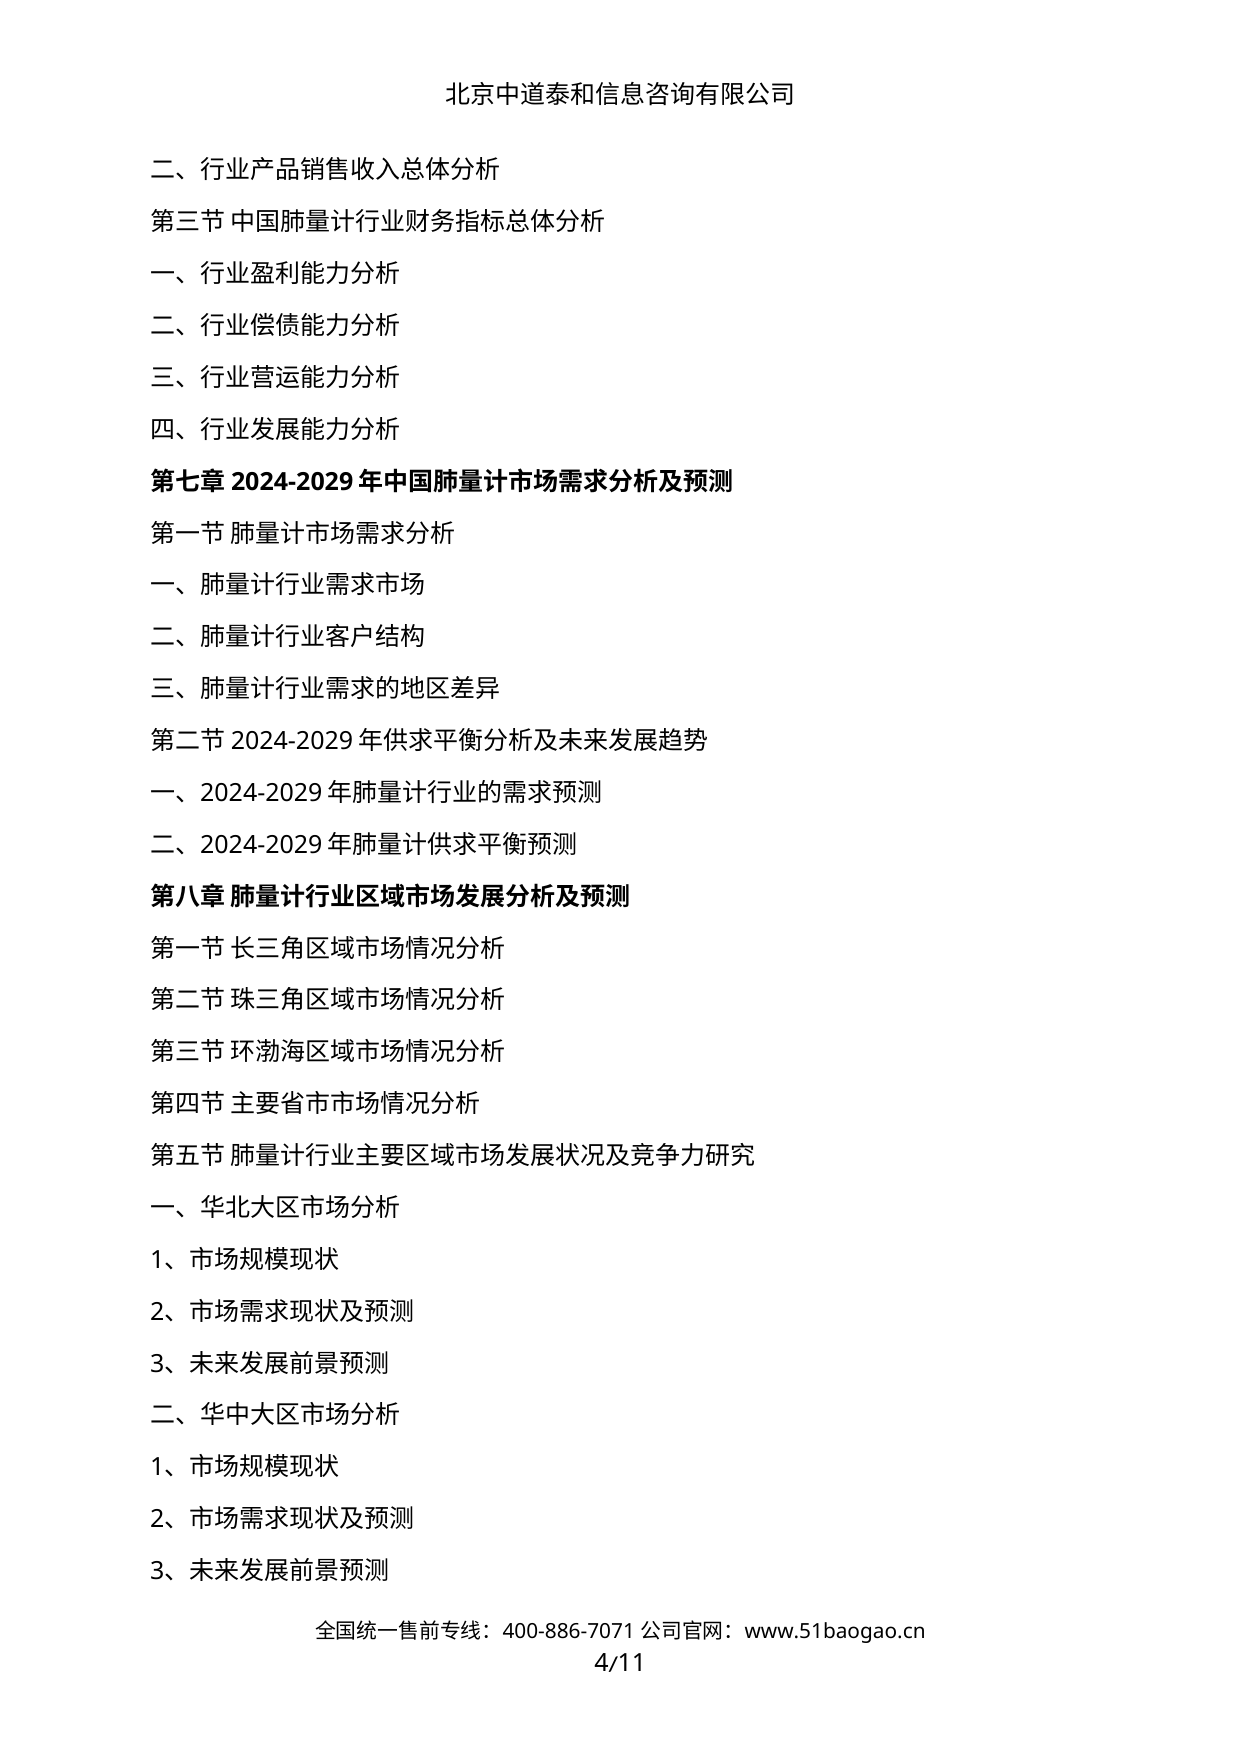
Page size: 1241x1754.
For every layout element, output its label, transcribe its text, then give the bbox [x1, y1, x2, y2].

text 三、肺量计行业需求的地区差异 [150, 669, 1090, 705]
text 第二节 珠三角区域市场情况分析 [150, 980, 1090, 1016]
text 三、行业营运能力分析 [150, 357, 1090, 394]
text 四、行业发展能力分析 [150, 409, 1090, 446]
text 1、市场规模现状 [150, 1447, 1090, 1483]
text 二、行业产品销售收入总体分析 [150, 150, 1090, 186]
text 第一节 肺量计市场需求分析 [150, 513, 1090, 549]
text 第三节 环渤海区域市场情况分析 [150, 1032, 1090, 1068]
text 第一节 长三角区域市场情况分析 [150, 928, 1090, 964]
text 一、行业盈利能力分析 [150, 254, 1090, 290]
text 二、2024-2029年肺量计供求平衡预测 [150, 824, 1090, 861]
text 2、市场需求现状及预测 [150, 1291, 1090, 1327]
text 二、华中大区市场分析 [150, 1395, 1090, 1431]
text 2、市场需求现状及预测 [150, 1499, 1090, 1535]
text 二、行业偿债能力分析 [150, 306, 1090, 342]
text 第二节 2024-2029年供求平衡分析及未来发展趋势 [150, 721, 1090, 757]
text 一、华北大区市场分析 [150, 1187, 1090, 1224]
text 第五节 肺量计行业主要区域市场发展状况及竞争力研究 [150, 1136, 1090, 1172]
text 第七章 2024-2029年中国肺量计市场需求分析及预测 [150, 461, 1090, 497]
text 3、未来发展前景预测 [150, 1551, 1090, 1587]
text 一、肺量计行业需求市场 [150, 565, 1090, 601]
text 第四节 主要省市市场情况分析 [150, 1084, 1090, 1120]
text 1、市场规模现状 [150, 1239, 1090, 1276]
text 第八章 肺量计行业区域市场发展分析及预测 [150, 876, 1090, 912]
text 第三节 中国肺量计行业财务指标总体分析 [150, 202, 1090, 238]
text 一、2024-2029年肺量计行业的需求预测 [150, 772, 1090, 809]
text 二、肺量计行业客户结构 [150, 617, 1090, 653]
text 3、未来发展前景预测 [150, 1343, 1090, 1379]
